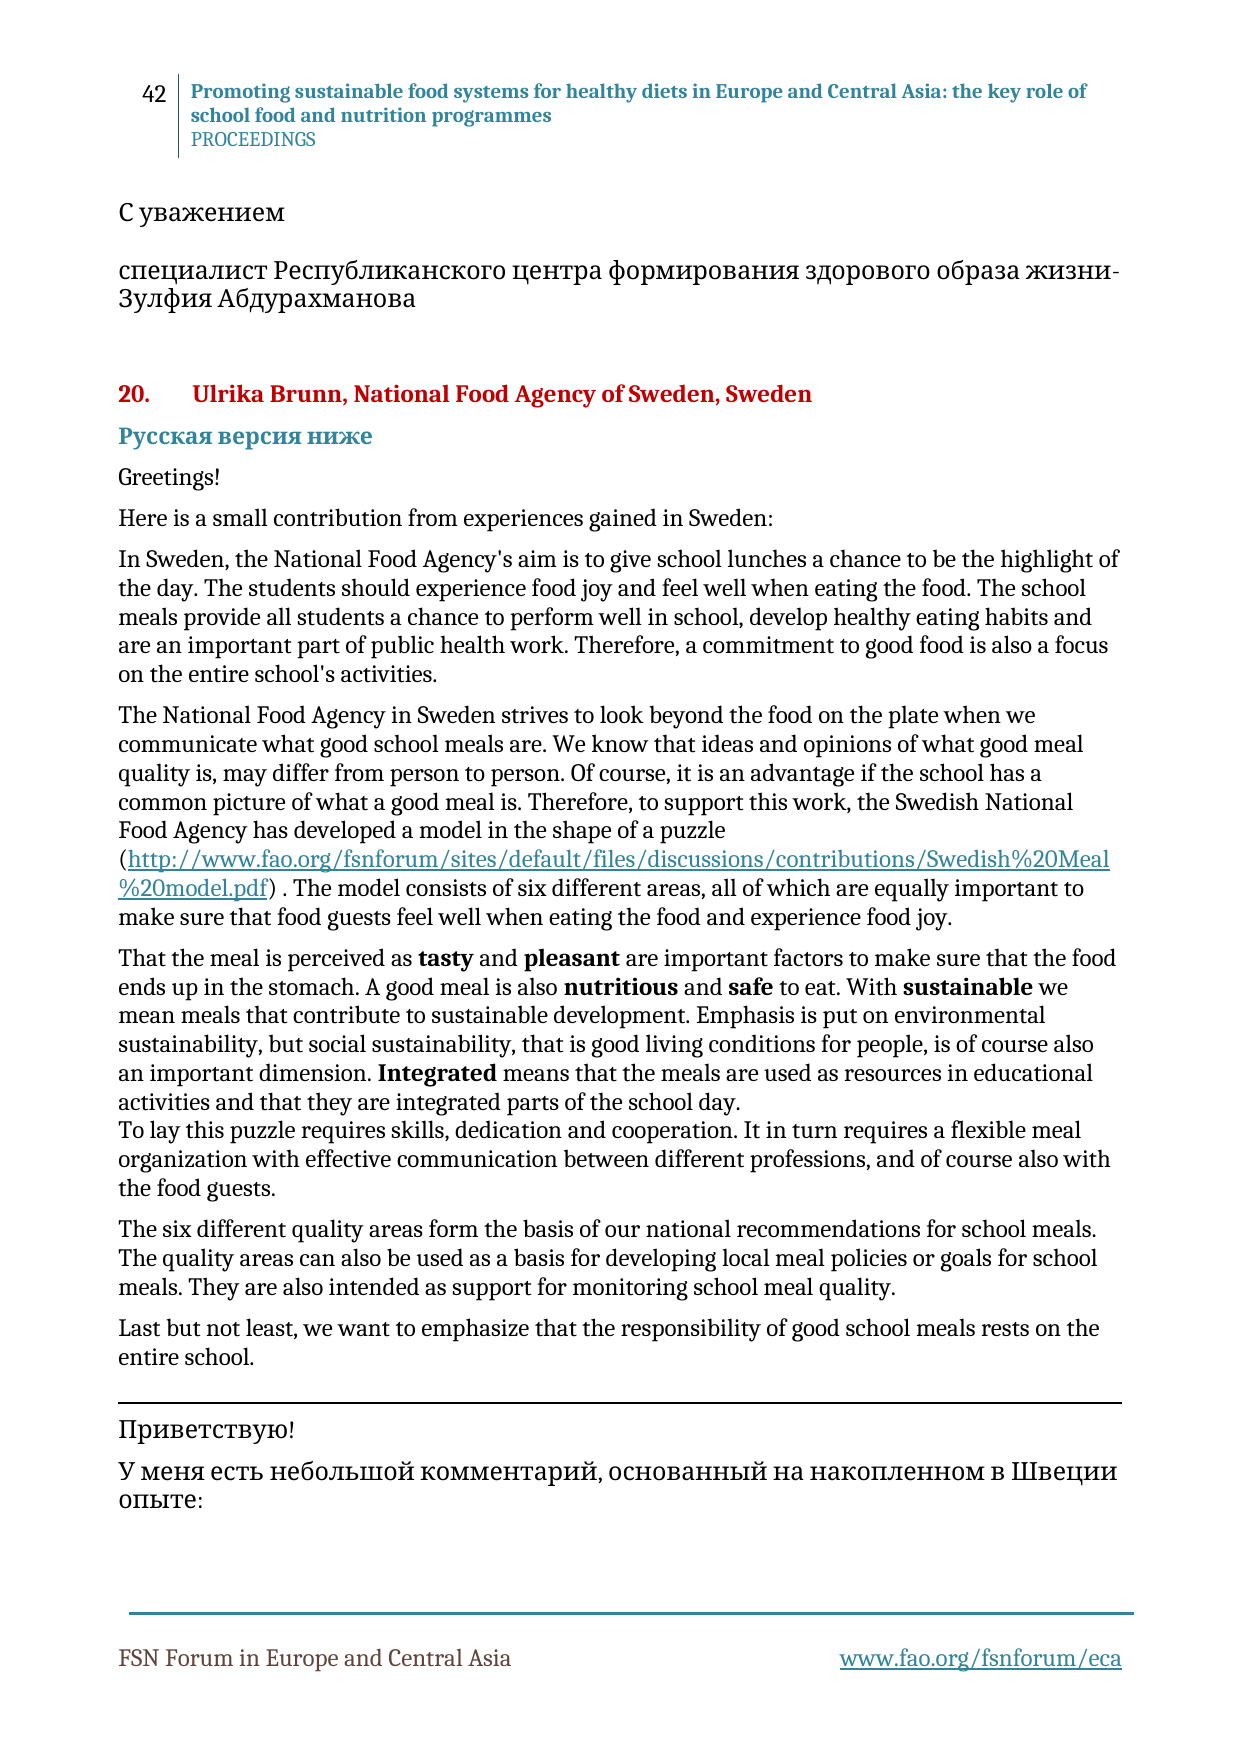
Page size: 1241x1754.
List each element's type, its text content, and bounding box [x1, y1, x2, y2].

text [118, 199, 1122, 314]
text The six different quality areas form the basis of our national recommendations for school meals. The quality areas can also be used as a basis for developing local meal policies or goals for school meals. They are also intended as support for monitoring school meal quality. [118, 1215, 1122, 1301]
text The National Food Agency in Sweden strives to look beyond the food on the plate when we communicate what good school meals are. We know that ideas and opinions of what good meal quality is, may differ from person to person. Of course, it is an advantage if the school has a common picture of what a good meal is. Therefore, to support this work, the Swedish National Food Agency has developed a model in the shape of a puzzle (http://www.fao.org/fsnforum/sites/default/files/discussions/contributions/Swedish%20Meal%20model.pdf) . The model consists of six different areas, all of which are equally important to make sure that food guests feel well when eating the food and experience food joy. [118, 701, 1122, 931]
text Here is a small contribution from experiences gained in Sweden: [118, 504, 1122, 533]
text Last but not least, we want to emphasize that the responsibility of good school meals rests on the entire school. [118, 1314, 1122, 1371]
text In Sweden, the National Food Agency's aim is to give school lunches a chance to be the highlight of the day. The students should experience food joy and feel well when eating the food. The school meals provide all students a chance to perform well in school, develop healthy eating habits and are an important part of public health work. Therefore, a commitment to good food is also a focus on the entire school's activities. [118, 545, 1122, 689]
text Greetings! [118, 463, 1122, 491]
subtitle Ulrika Brunn, National Food Agency of Sweden, Sweden [118, 380, 1122, 409]
text У меня есть небольшой комментарий, основанный на накопленном в Швеции опыте: [118, 1458, 1122, 1515]
text Русская версия ниже [118, 424, 1122, 450]
text That the meal is perceived as tasty and pleasant are important factors to make sure that the food ends up in the stomach. A good meal is also nutritious and safe to eat. With sustainable we mean meals that contribute to sustainable development. Emphasis is put on environmental sustainability, but social sustainability, that is good living conditions for people, is of course also an important dimension. Integrated means that the meals are used as resources in educational activities and that they are integrated parts of the school day. [118, 944, 1122, 1116]
text To lay this puzzle requires skills, dedication and cooperation. It in turn requires a flexible meal organization with effective communication between different professions, and of course also with the food guests. [118, 1116, 1122, 1203]
text Приветствую! [118, 1416, 1122, 1445]
